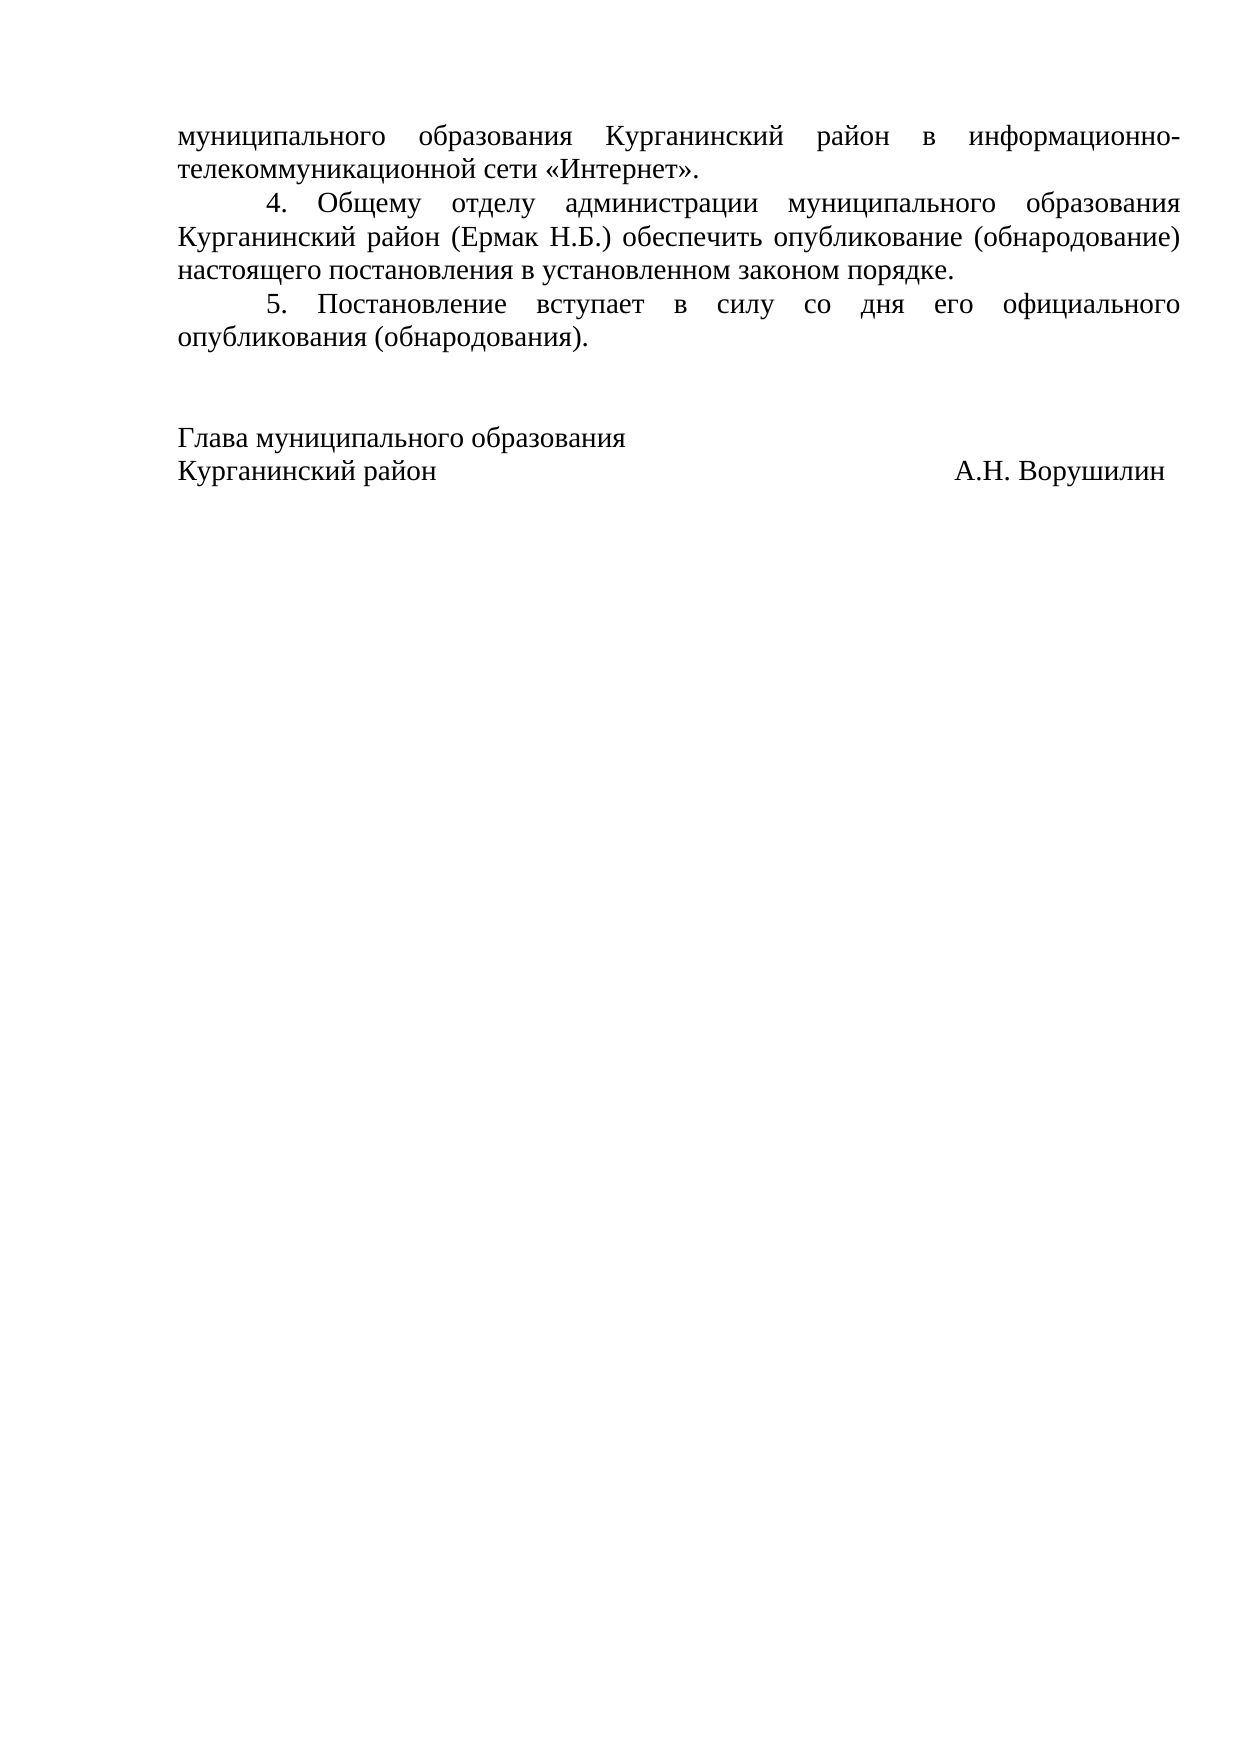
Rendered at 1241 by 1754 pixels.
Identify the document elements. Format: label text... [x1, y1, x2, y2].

text 4. Общему отделу администрации муниципального образования Курганинский район (Ермак Н.Б.) обеспечить опубликование (обнародование) настоящего постановления в установленном законом порядке. [177, 185, 1181, 286]
text Глава муниципального образования [177, 420, 1181, 453]
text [177, 118, 1181, 185]
text 5. Постановление вступает в силу со дня его официального опубликования (обнародования). [177, 286, 1181, 353]
text Курганинский район А.Н. Ворушилин [177, 453, 1181, 487]
